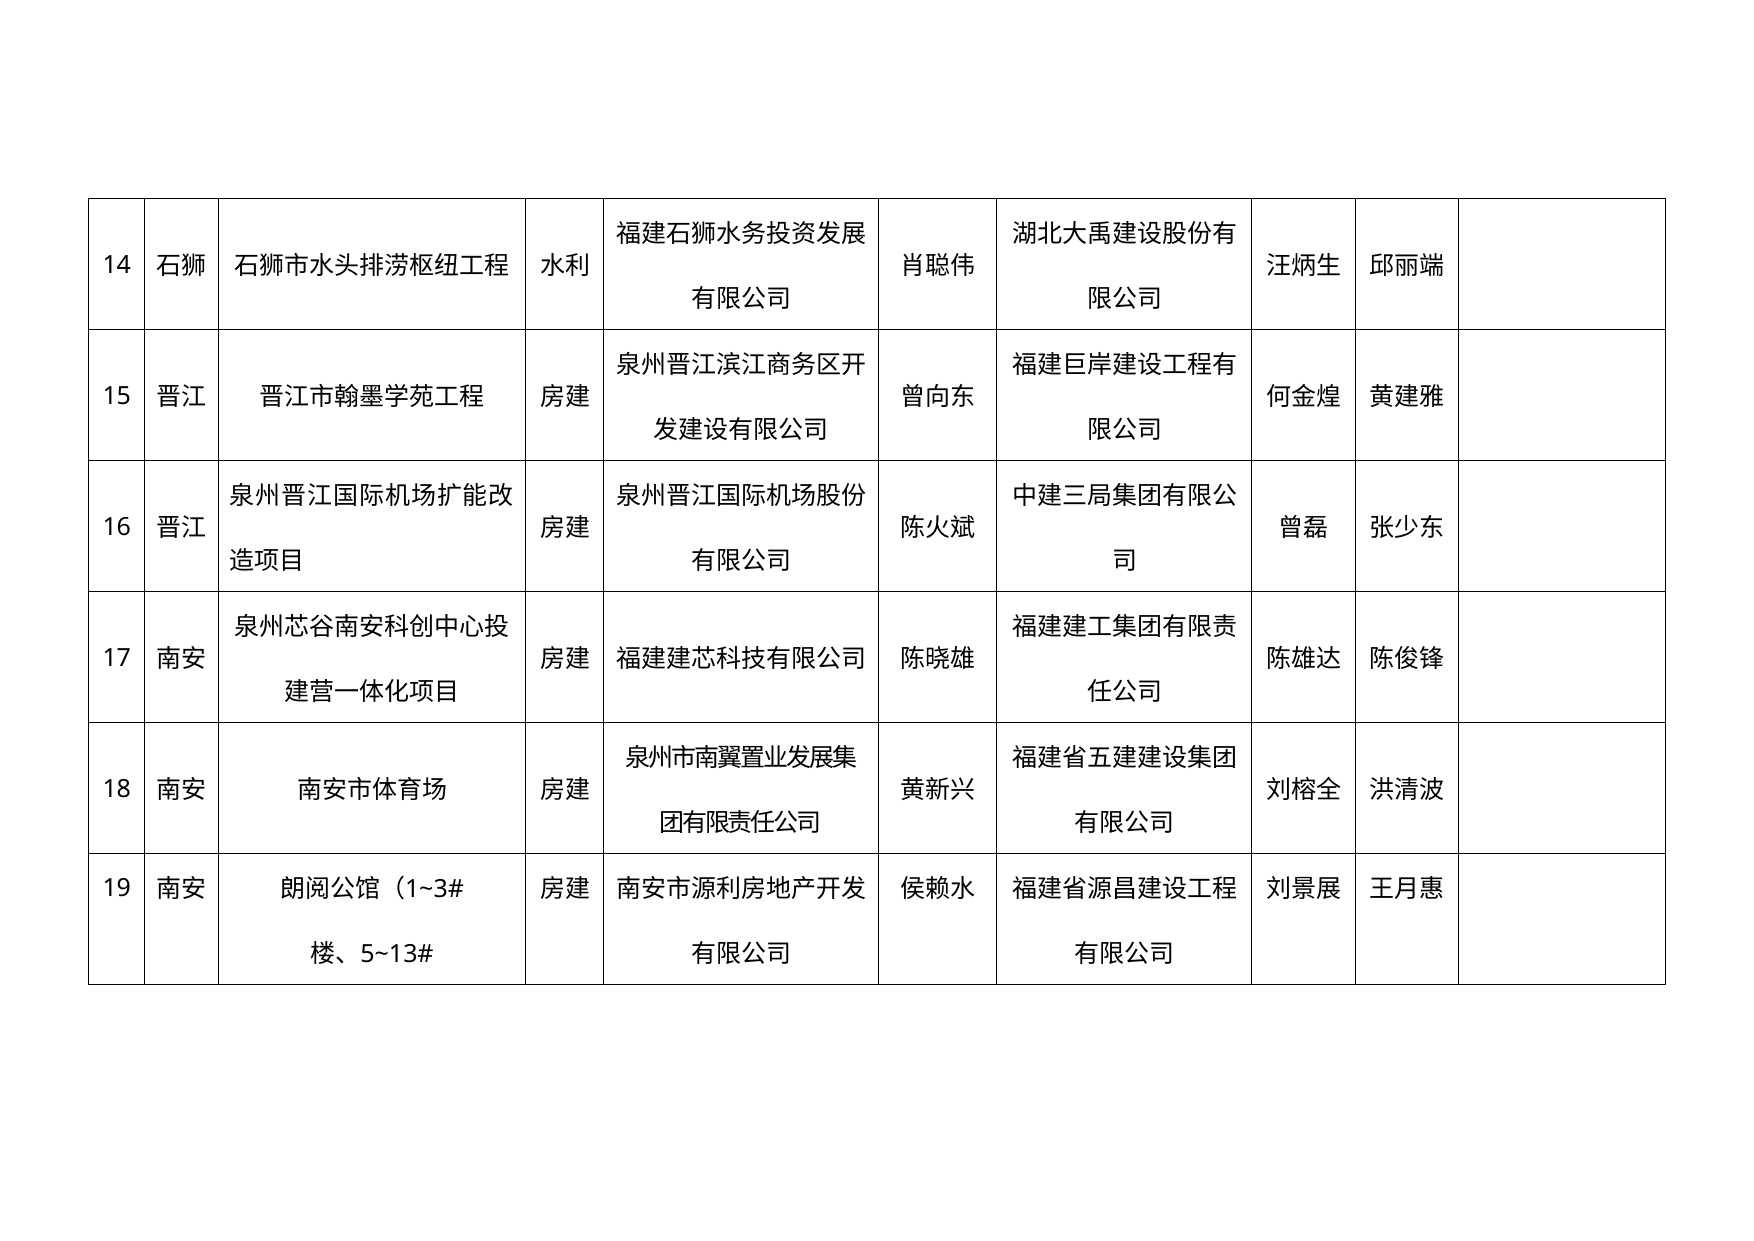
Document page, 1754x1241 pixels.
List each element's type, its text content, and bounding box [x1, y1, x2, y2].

table_cell 福建石狮水务投资发展有限公司 [604, 199, 878, 329]
table_cell 侯赖水 [879, 854, 996, 984]
table_cell 房建 [526, 461, 603, 591]
table_cell [1459, 854, 1665, 984]
table_cell [1459, 592, 1665, 722]
table_cell 房建 [526, 854, 603, 984]
table_cell 14 [89, 199, 144, 329]
table_cell 黄新兴 [879, 723, 996, 853]
table_cell 刘榕全 [1252, 723, 1355, 853]
table_cell 南安市源利房地产开发有限公司 [604, 854, 878, 984]
table_cell 晋江 [145, 461, 218, 591]
table_cell 汪炳生 [1252, 199, 1355, 329]
table_cell 南安 [145, 592, 218, 722]
table_cell 福建建工集团有限责任公司 [997, 592, 1251, 722]
table_cell 陈雄达 [1252, 592, 1355, 722]
table_cell 肖聪伟 [879, 199, 996, 329]
table_cell 南安 [145, 854, 218, 984]
table_cell 石狮市水头排涝枢纽工程 [219, 199, 525, 329]
table_cell 泉州晋江滨江商务区开发建设有限公司 [604, 330, 878, 460]
table_cell 福建省源昌建设工程有限公司 [997, 854, 1251, 984]
table_cell 南安市体育场 [219, 723, 525, 853]
table_cell 19 [89, 854, 144, 984]
table_cell 18 [89, 723, 144, 853]
table_cell 洪清波 [1356, 723, 1458, 853]
table_cell 陈火斌 [879, 461, 996, 591]
table_cell 何金煌 [1252, 330, 1355, 460]
table_cell 泉州芯谷南安科创中心投建营一体化项目 [219, 592, 525, 722]
table_cell 黄建雅 [1356, 330, 1458, 460]
table_cell 泉州晋江国际机场扩能改造项目 [219, 461, 525, 591]
table_cell 房建 [526, 592, 603, 722]
table_cell [1459, 723, 1665, 853]
table_cell 陈俊锋 [1356, 592, 1458, 722]
table_cell 水利 [526, 199, 603, 329]
table_cell 房建 [526, 330, 603, 460]
table_cell [1459, 461, 1665, 591]
table_cell 福建巨岸建设工程有限公司 [997, 330, 1251, 460]
table_cell 17 [89, 592, 144, 722]
table_cell 晋江市翰墨学苑工程 [219, 330, 525, 460]
table_cell 福建省五建建设集团有限公司 [997, 723, 1251, 853]
table_cell 泉州晋江国际机场股份有限公司 [604, 461, 878, 591]
table_cell 晋江 [145, 330, 218, 460]
table_cell 中建三局集团有限公司 [997, 461, 1251, 591]
table_cell 陈晓雄 [879, 592, 996, 722]
table_cell 福建建芯科技有限公司 [604, 592, 878, 722]
table_cell 15 [89, 330, 144, 460]
table_cell 曾向东 [879, 330, 996, 460]
table_cell 南安 [145, 723, 218, 853]
table_cell 石狮 [145, 199, 218, 329]
table_cell 曾磊 [1252, 461, 1355, 591]
table_cell 湖北大禹建设股份有限公司 [997, 199, 1251, 329]
table_cell 16 [89, 461, 144, 591]
table_cell 张少东 [1356, 461, 1458, 591]
table_cell 房建 [526, 723, 603, 853]
table_cell [1459, 199, 1665, 329]
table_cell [219, 854, 525, 984]
table_cell [1459, 330, 1665, 460]
table_cell 王月惠 [1356, 854, 1458, 984]
table_cell 邱丽端 [1356, 199, 1458, 329]
table_cell 泉州市南翼置业发展集团有限责任公司 [604, 723, 878, 853]
table_cell 刘景展 [1252, 854, 1355, 984]
